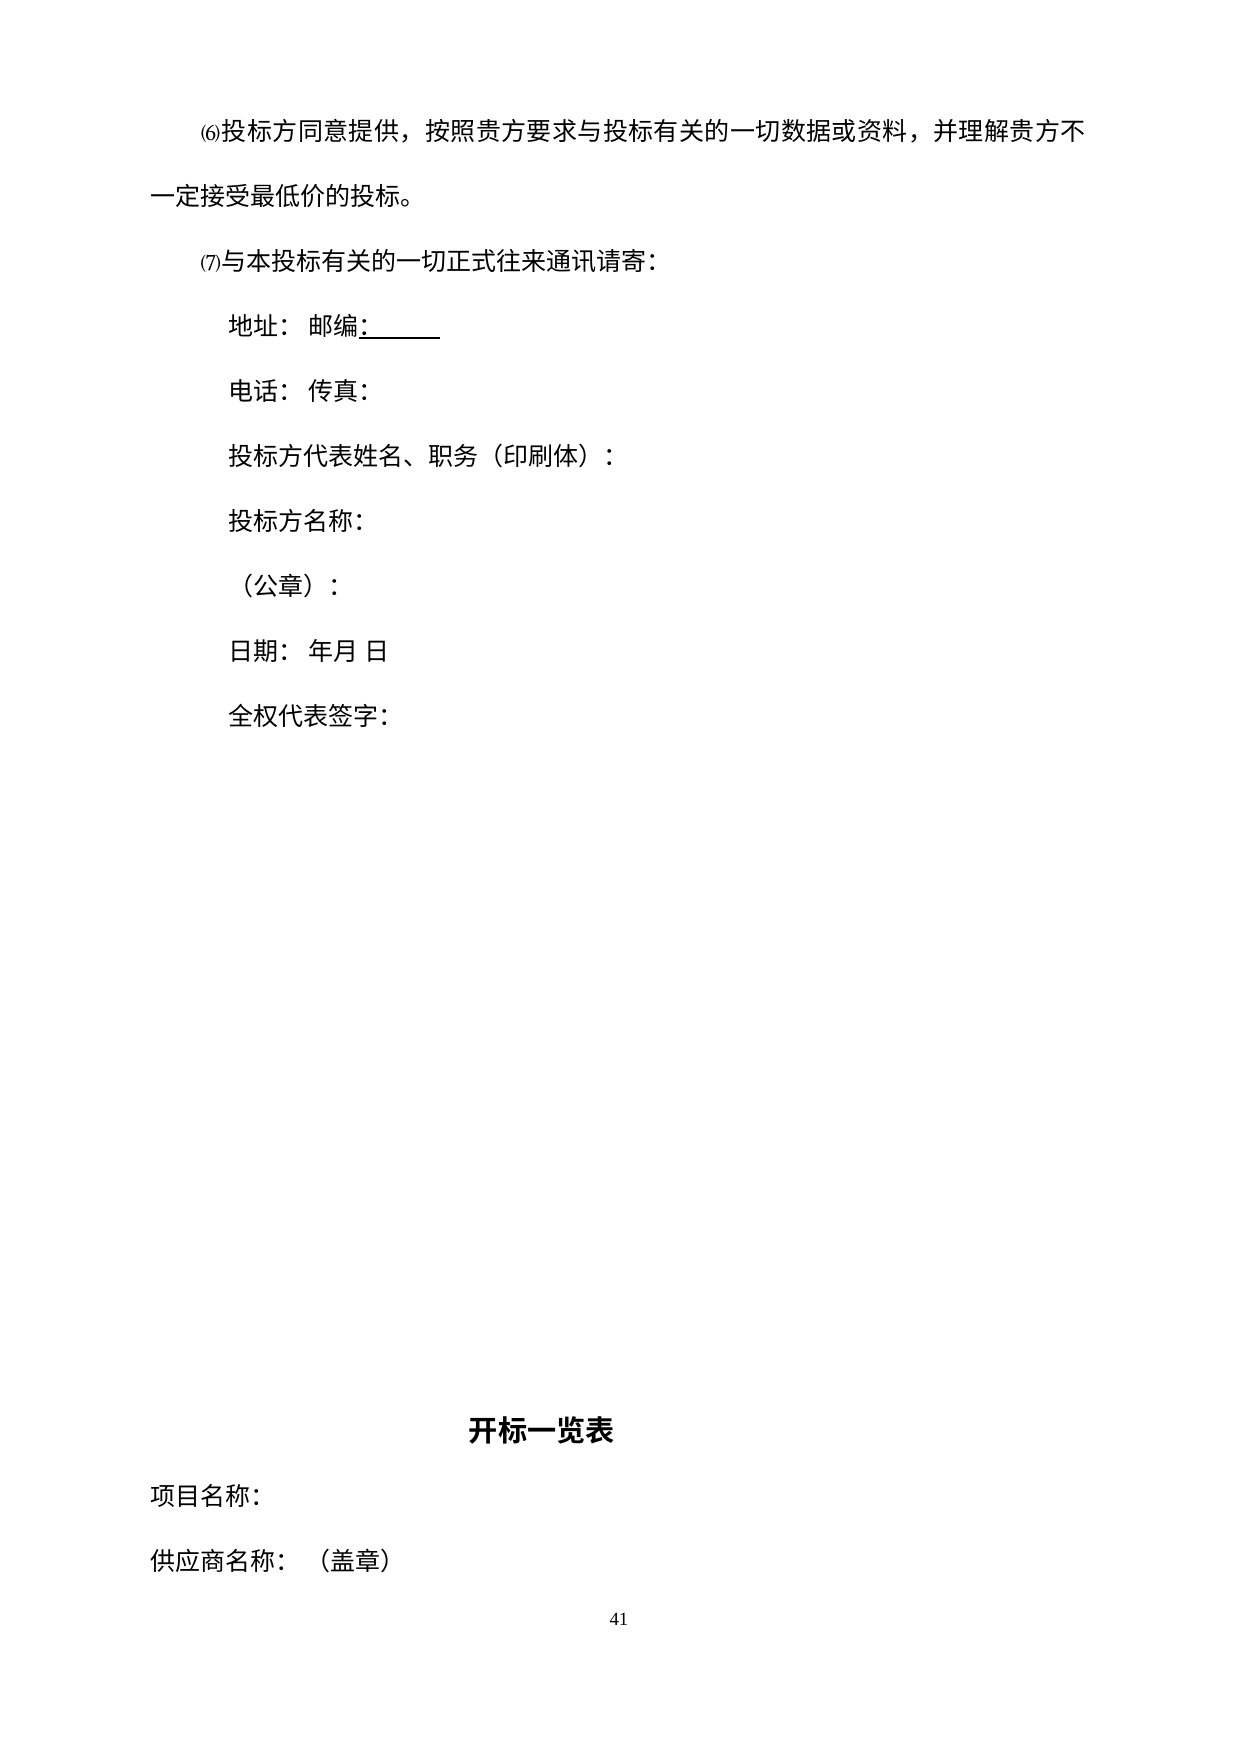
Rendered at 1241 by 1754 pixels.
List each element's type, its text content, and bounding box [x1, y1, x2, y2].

text 全权代表签字： [150, 682, 1087, 747]
text 地址： 邮编： [150, 292, 1087, 357]
text 供应商名称： （盖章） [150, 1527, 1087, 1592]
text ⑺与本投标有关的一切正式往来通讯请寄： [150, 227, 1087, 292]
text （公章）： [150, 552, 1087, 617]
text 开标一览表 [150, 1397, 850, 1462]
text 电话： 传真： [150, 357, 1087, 422]
text 投标方名称： [150, 487, 1087, 552]
text ⑹投标方同意提供，按照贵方要求与投标有关的一切数据或资料，并理解贵方不一定接受最低价的投标。 [150, 97, 1087, 227]
text 日期： 年月 日 [150, 617, 1087, 682]
text 项目名称： [150, 1462, 1087, 1527]
text 投标方代表姓名、职务（印刷体）： [150, 422, 1087, 487]
